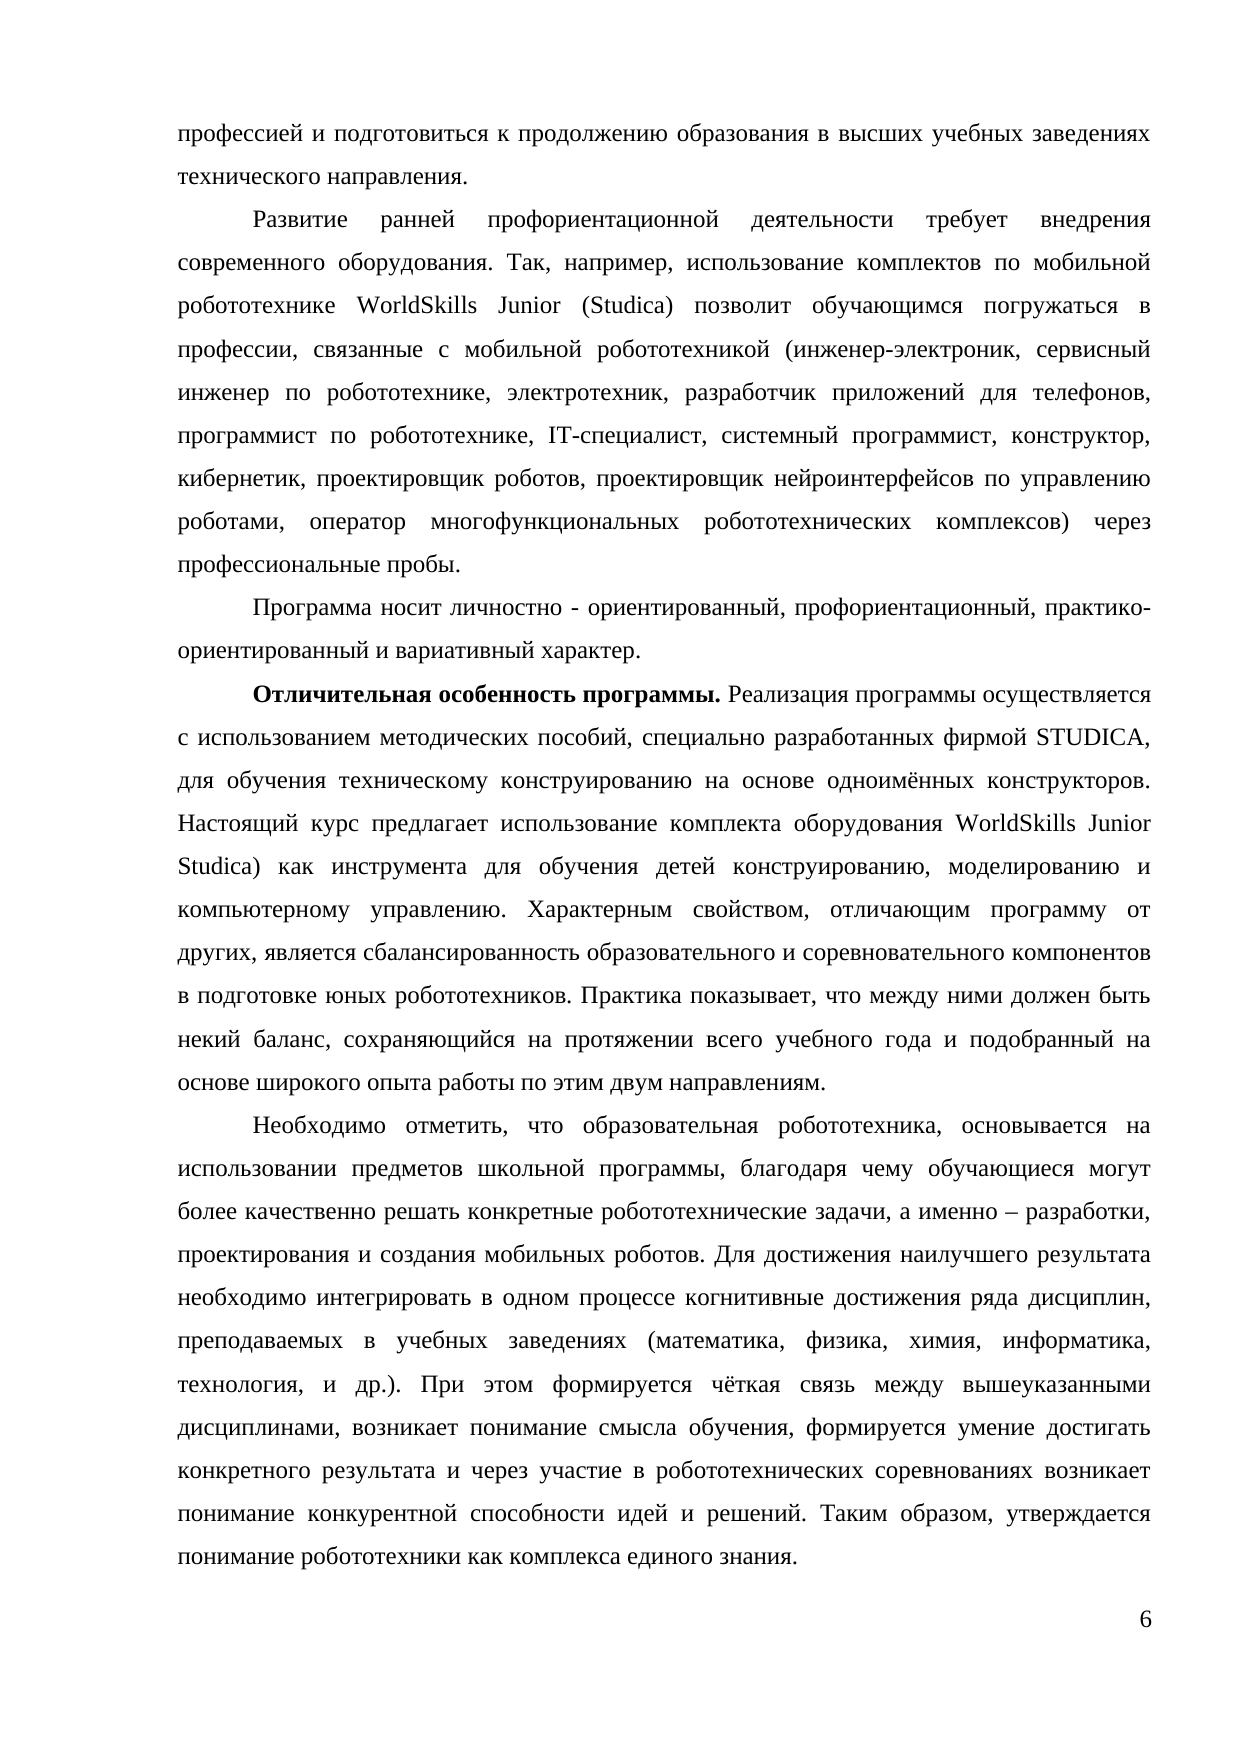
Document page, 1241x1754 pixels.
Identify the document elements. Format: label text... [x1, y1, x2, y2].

text Необходимо отметить, что образовательная робототехника, основывается на использовании предметов школьной программы, благодаря чему обучающиеся могут более качественно решать конкретные робототехнические задачи, а именно – разработки, проектирования и создания мобильных роботов. Для достижения наилучшего результата необходимо интегрировать в одном процессе когнитивные достижения ряда дисциплин, преподаваемых в учебных заведениях (математика, физика, химия, информатика, технология, и др.). При этом формируется чёткая связь между вышеуказанными дисциплинами, возникает понимание смысла обучения, формируется умение достигать конкретного результата и через участие в робототехнических соревнованиях возникает понимание конкурентной способности идей и решений. Таким образом, утверждается понимание робототехники как комплекса единого знания. [177, 1110, 1152, 1570]
text Программа носит личностно - ориентированный, профориентационный, практико- ориентированный и вариативный характер. [177, 592, 1152, 664]
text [177, 118, 1152, 190]
text Отличительная особенность программы. Реализация программы осуществляется с использованием методических пособий, специально разработанных фирмой STUDICA, для обучения техническому конструированию на основе одноимённых конструкторов. Настоящий курс предлагает использование комплекта оборудования WorldSkills Junior Studica) как инструмента для обучения детей конструированию, моделированию и компьютерному управлению. Характерным свойством, отличающим программу от других, является сбалансированность образовательного и соревновательного компонентов в подготовке юных робототехников. Практика показывает, что между ними должен быть некий баланс, сохраняющийся на протяжении всего учебного года и подобранный на основе широкого опыта работы по этим двум направлениям. [177, 679, 1152, 1096]
text Развитие ранней профориентационной деятельности требует внедрения современного оборудования. Так, например, использование комплектов по мобильной робототехнике WorldSkills Junior (Studica) позволит обучающимся погружаться в профессии, связанные с мобильной робототехникой (инженер-электроник, сервисный инженер по робототехнике, электротехник, разработчик приложений для телефонов, программист по робототехнике, IT-специалист, системный программист, конструктор, кибернетик, проектировщик роботов, проектировщик нейроинтерфейсов по управлению роботами, оператор многофункциональных робототехнических комплексов) через профессиональные пробы. [177, 204, 1152, 578]
